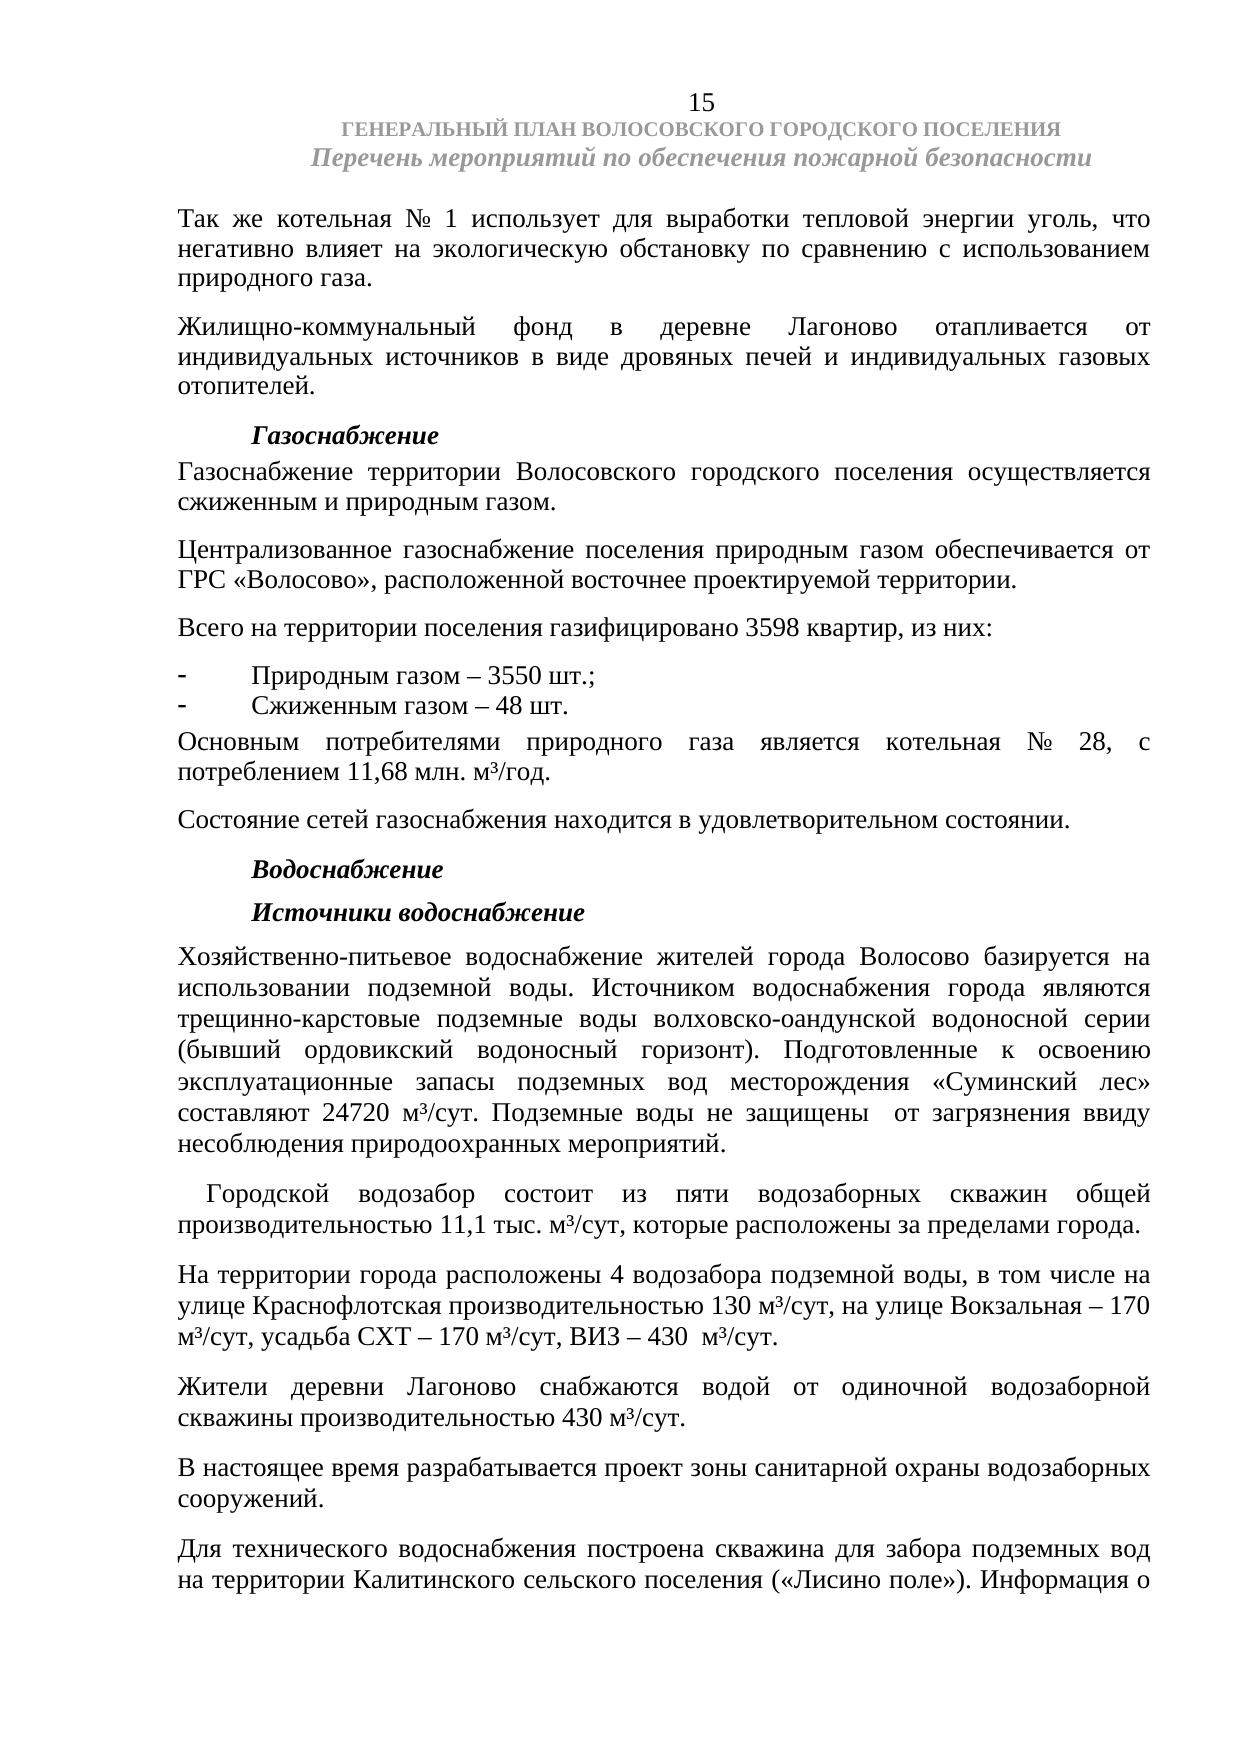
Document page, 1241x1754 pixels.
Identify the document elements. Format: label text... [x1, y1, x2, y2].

text Газоснабжение территории Волосовского городского поселения осуществляется сжиженным и природным газом. [177, 457, 1152, 516]
text В настоящее время разрабатывается проект зоны санитарной охраны водозаборных сооружений. [177, 1451, 1152, 1513]
text Водоснабжение [177, 853, 1152, 884]
text Хозяйственно-питьевое водоснабжение жителей города Волосово базируется на использовании подземной воды. Источником водоснабжения города являются трещинно-карстовые подземные воды волховско-оандунской водоносной серии (бывший ордовикский водоносный горизонт). Подготовленные к освоению эксплуатационные запасы подземных вод месторождения «Суминский лес» составляют 24720 м³/сут. Подземные воды не защищены от загрязнения ввиду несоблюдения природоохранных мероприятий. [177, 940, 1152, 1158]
text Централизованное газоснабжение поселения природным газом обеспечивается от ГРС «Волосово», расположенной восточнее проектируемой территории. [177, 534, 1152, 594]
list Природным газом – 3550 шт.; [177, 661, 1152, 691]
text Жители деревни Лагоново снабжаются водой от одиночной водозаборной скважины производительностью 430 м³/сут. [177, 1370, 1152, 1432]
text На территории города расположены 4 водозабора подземной воды, в том числе на улице Краснофлотская производительностью 130 м³/сут, на улице Вокзальная – 170 м³/сут, усадьба СХТ – 170 м³/сут, ВИЗ – 430 м³/сут. [177, 1258, 1152, 1351]
text Состояние сетей газоснабжения находится в удовлетворительном состоянии. [177, 804, 1152, 834]
text Газоснабжение [177, 419, 1152, 450]
text Городской водозабор состоит из пяти водозаборных скважин общей производительностью 11,1 тыс. м³/сут, которые расположены за пределами города. [177, 1177, 1152, 1239]
text Так же котельная № 1 использует для выработки тепловой энергии уголь, что негативно влияет на экологическую обстановку по сравнению с использованием природного газа. [177, 204, 1152, 293]
text Источники водоснабжение [177, 897, 1152, 928]
text Всего на территории поселения газифицировано 3598 квартир, из них: [177, 613, 1152, 642]
text Жилищно-коммунальный фонд в деревне Лагоново отапливается от индивидуальных источников в виде дровяных печей и индивидуальных газовых отопителей. [177, 311, 1152, 400]
text Основным потребителями природного газа является котельная № 28, с потреблением 11,68 млн. м³/год. [177, 727, 1152, 786]
list Сжиженным газом – 48 шт. [177, 691, 1152, 720]
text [177, 1532, 1152, 1594]
